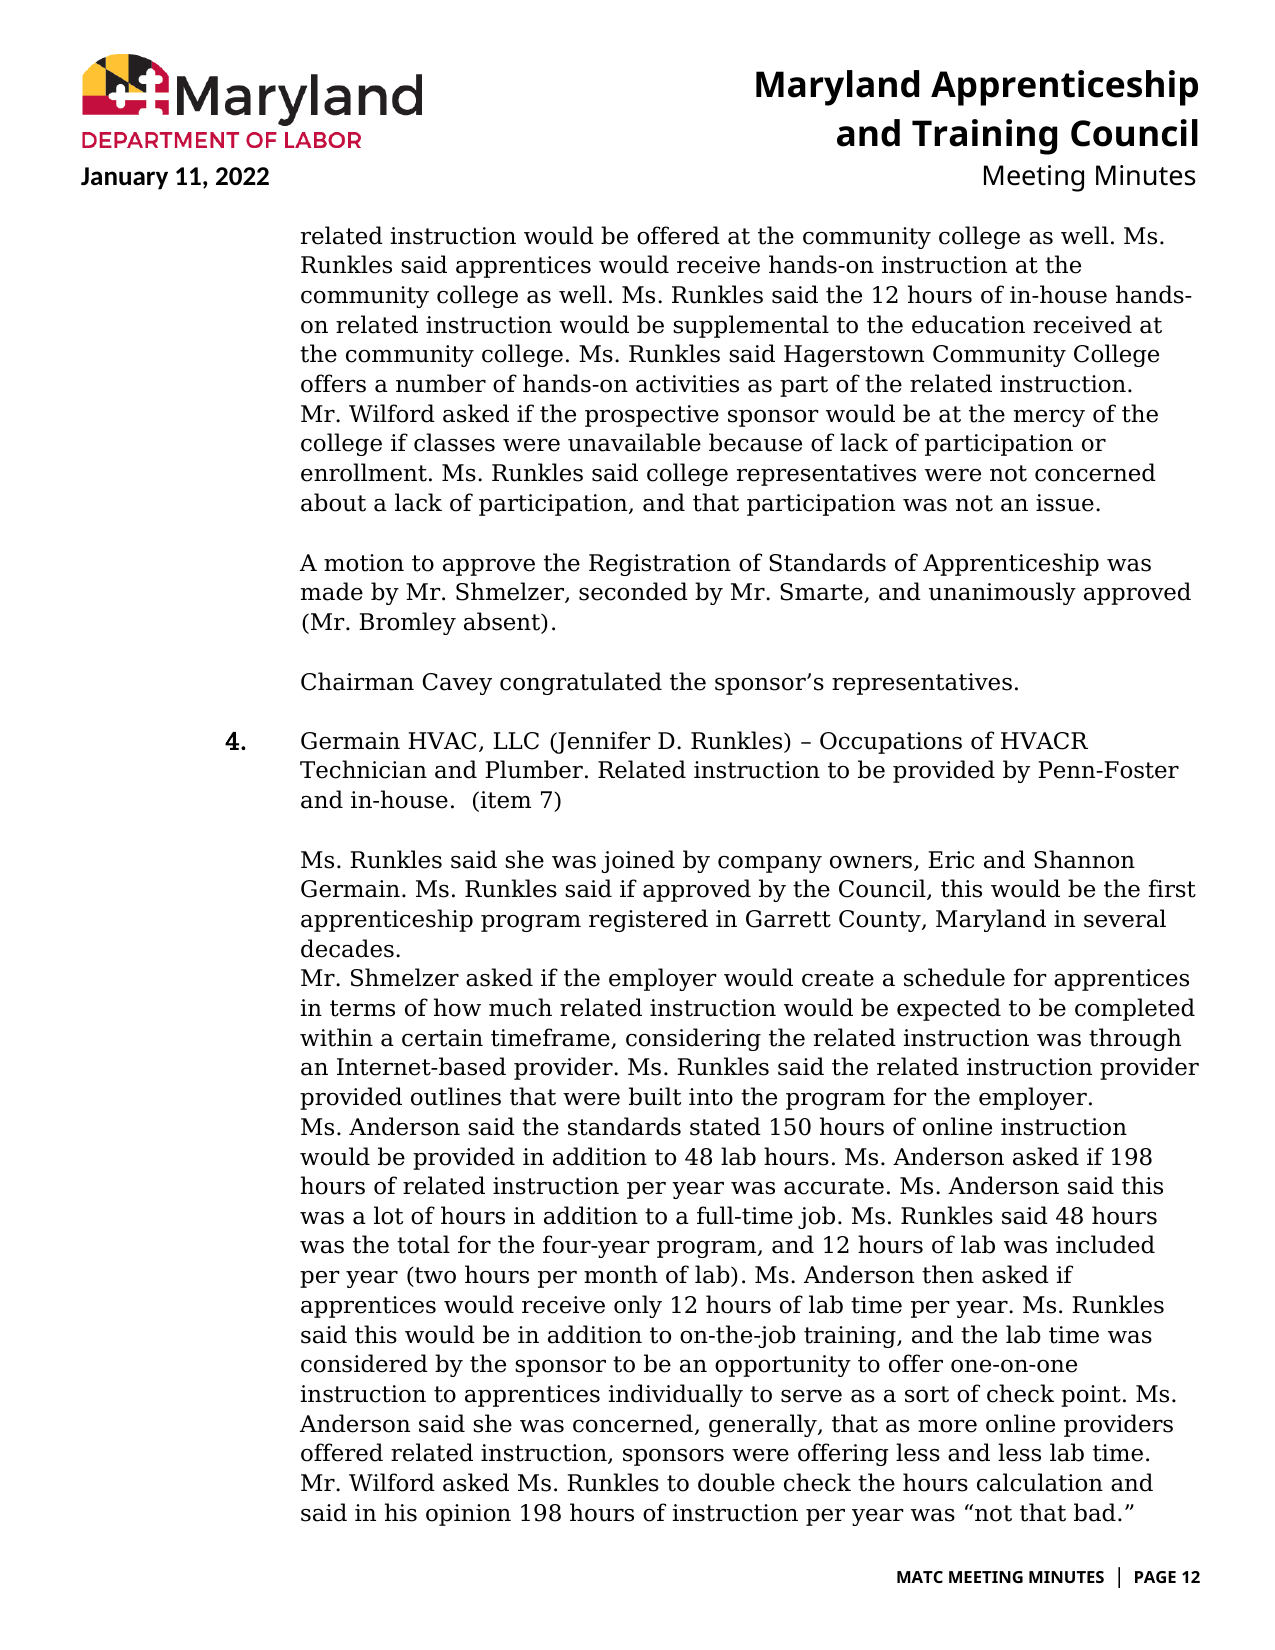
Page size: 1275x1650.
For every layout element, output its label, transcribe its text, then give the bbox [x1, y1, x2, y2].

text 4. Germain HVAC, LLC (Jennifer D. Runkles) – Occupations of HVACR Technician and Plumber. Related instruction to be provided by Penn-Foster and in-house. (item 7) [225, 727, 1200, 813]
text Ms. Anderson said the standards stated 150 hours of online instruction would be provided in addition to 48 lab hours. Ms. Anderson asked if 198 hours of related instruction per year was accurate. Ms. Anderson said this was a lot of hours in addition to a full-time job. Ms. Runkles said 48 hours was the total for the four-year program, and 12 hours of lab was included per year (two hours per month of lab). Ms. Anderson then asked if apprentices would receive only 12 hours of lab time per year. Ms. Runkles said this would be in addition to on-the-job training, and the lab time was considered by the sponsor to be an opportunity to offer one-on-one instruction to apprentices individually to serve as a sort of check point. Ms. Anderson said she was concerned, generally, that as more online providers offered related instruction, sponsors were offering less and less lab time. Mr. Wilford asked Ms. Runkles to double check the hours calculation and said in his opinion 198 hours of instruction per year was “not that bad.” [300, 1112, 1200, 1526]
text A motion to approve the Registration of Standards of Apprenticeship was made by Mr. Shmelzer, seconded by Mr. Smarte, and unanimously approved (Mr. Bromley absent). [300, 548, 1200, 635]
text Mr. Shmelzer asked if the employer would create a schedule for apprentices in terms of how much related instruction would be expected to be completed within a certain timeframe, considering the related instruction was through an Internet-based provider. Ms. Runkles said the related instruction provider provided outlines that were built into the program for the employer. [300, 964, 1200, 1110]
text Mr. Wilford asked if the prospective sponsor would be at the mercy of the college if classes were unavailable because of lack of participation or enrollment. Ms. Runkles said college representatives were not concerned about a lack of participation, and that participation was not an issue. [300, 399, 1200, 516]
text Ms. Runkles said she was joined by company owners, Eric and Shannon Germain. Ms. Runkles said if approved by the Council, this would be the first apprenticeship program registered in Garrett County, Maryland in several decades. [300, 845, 1200, 962]
text Chairman Cavey congratulated the sponsor’s representatives. [300, 667, 1200, 695]
picture [75, 48, 425, 151]
